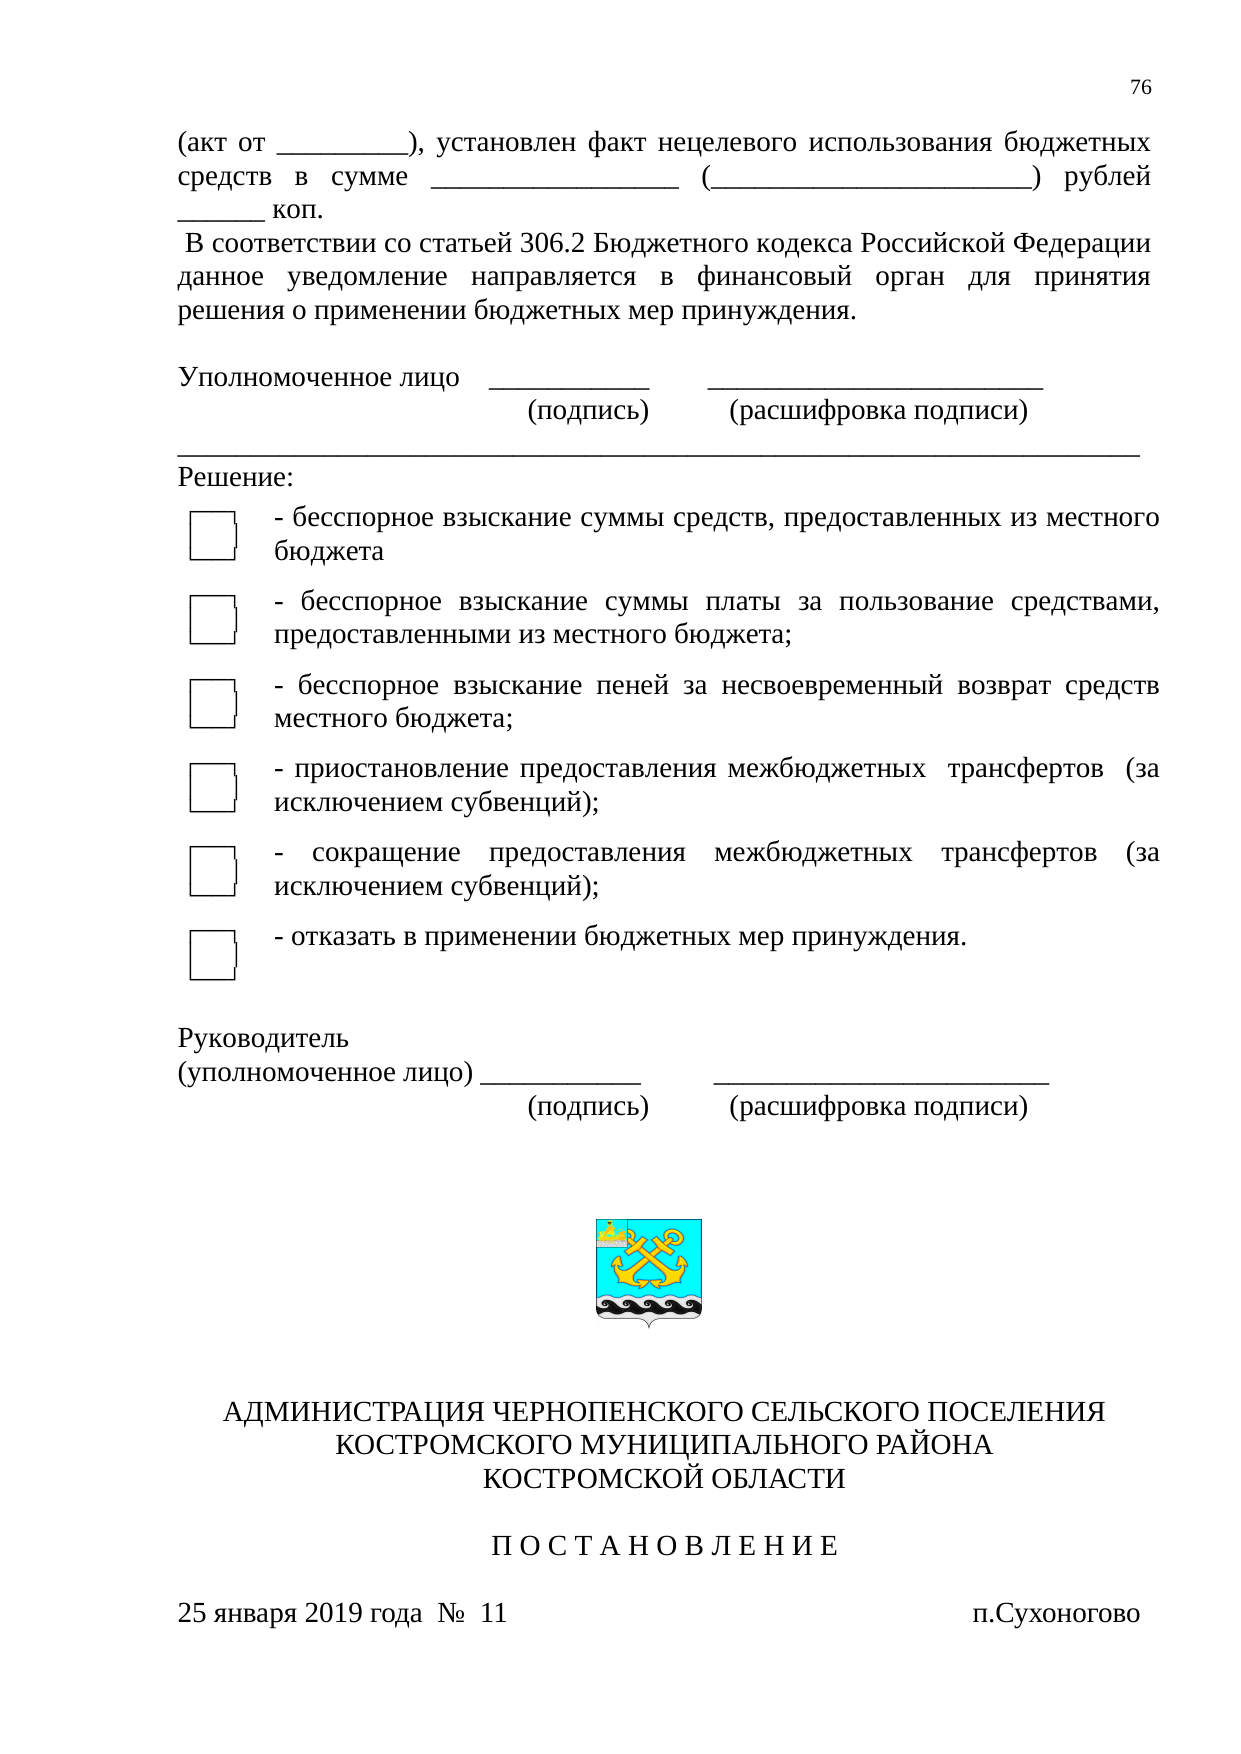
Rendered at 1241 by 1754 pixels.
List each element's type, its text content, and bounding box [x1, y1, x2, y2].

text АДМИНИСТРАЦИЯ ЧЕРНОПЕНСКОГО СЕЛЬСКОГО ПОСЕЛЕНИЯ [177, 1394, 1152, 1427]
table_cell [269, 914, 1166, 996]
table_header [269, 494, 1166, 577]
text Руководитель [177, 1021, 1152, 1054]
text (уполномоченное лицо) ___________ _______________________ [177, 1054, 1152, 1088]
text 25 января 2019 года № 11 п.Сухоногово [177, 1595, 1152, 1628]
text КОСТРОМСКОЙ ОБЛАСТИ [177, 1461, 1152, 1494]
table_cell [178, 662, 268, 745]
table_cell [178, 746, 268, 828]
text В соответствии со статьей 306.2 Бюджетного кодекса Российской Федерации данное уведомление направляется в финансовый орган для принятия решения о применении бюджетных мер принуждения. [177, 225, 1152, 325]
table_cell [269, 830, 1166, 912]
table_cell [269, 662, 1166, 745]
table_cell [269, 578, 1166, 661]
text Уполномоченное лицо ___________ _______________________ [177, 359, 1152, 392]
text (подпись) (расшифровка подписи) [177, 392, 1152, 426]
text (подпись) (расшифровка подписи) [177, 1088, 1152, 1121]
text Решение: [177, 459, 1152, 493]
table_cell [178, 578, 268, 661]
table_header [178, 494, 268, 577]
text __________________________________________________________________ [177, 426, 1152, 459]
text П О С Т А Н О В Л Е Н И Е [177, 1528, 1152, 1561]
picture [596, 1219, 702, 1329]
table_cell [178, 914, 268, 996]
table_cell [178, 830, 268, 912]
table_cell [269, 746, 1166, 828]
text (акт от _________), установлен факт нецелевого использования бюджетных средств в сумме _________________ (______________________) рублей ______ коп. [177, 124, 1152, 225]
text КОСТРОМСКОГО МУНИЦИПАЛЬНОГО РАЙОНА [177, 1427, 1152, 1461]
